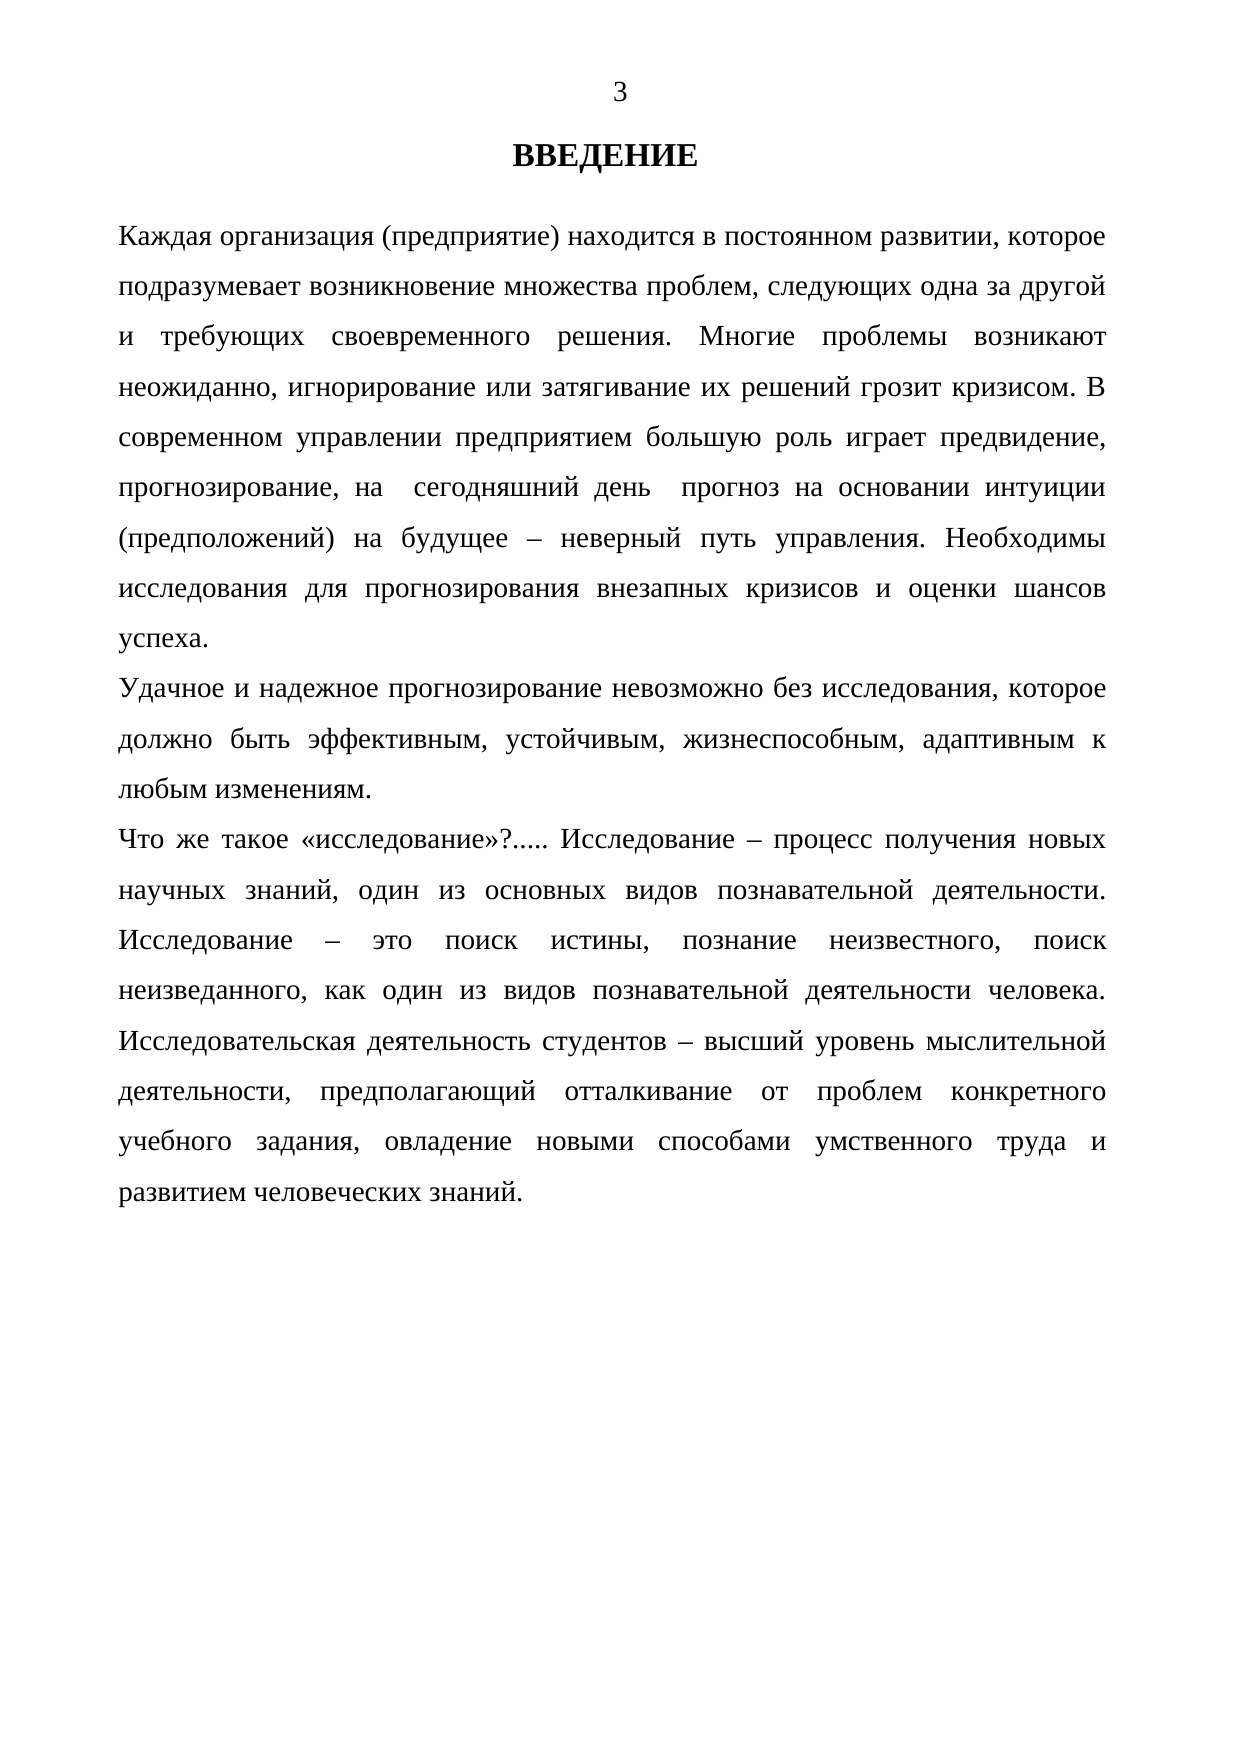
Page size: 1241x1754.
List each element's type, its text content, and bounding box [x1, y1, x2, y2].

text Удачное и надежное прогнозирование невозможно без исследования, которое должно быть эффективным, устойчивым, жизнеспособным, адаптивным к любым изменениям. [118, 671, 1107, 805]
text Каждая организация (предприятие) находится в постоянном развитии, которое подразумевает возникновение множества проблем, следующих одна за другой и требующих своевременного решения. Многие проблемы возникают неожиданно, игнорирование или затягивание их решений грозит кризисом. В современном управлении предприятием большую роль играет предвидение, прогнозирование, на сегодняшний день прогноз на основании интуиции (предположений) на будущее – неверный путь управления. Необходимы исследования для прогнозирования внезапных кризисов и оценки шансов успеха. [118, 218, 1107, 654]
text ВВЕДЕНИЕ [118, 135, 1093, 174]
text Что же такое «исследование»?..... Исследование – процесс получения новых научных знаний, один из основных видов познавательной деятельности. Исследование – это поиск истины, познание неизвестного, поиск неизведанного, как один из видов познавательной деятельности человека. Исследовательская деятельность студентов – высший уровень мыслительной деятельности, предполагающий отталкивание от проблем конкретного учебного задания, овладение новыми способами умственного труда и развитием человеческих знаний. [118, 822, 1107, 1207]
